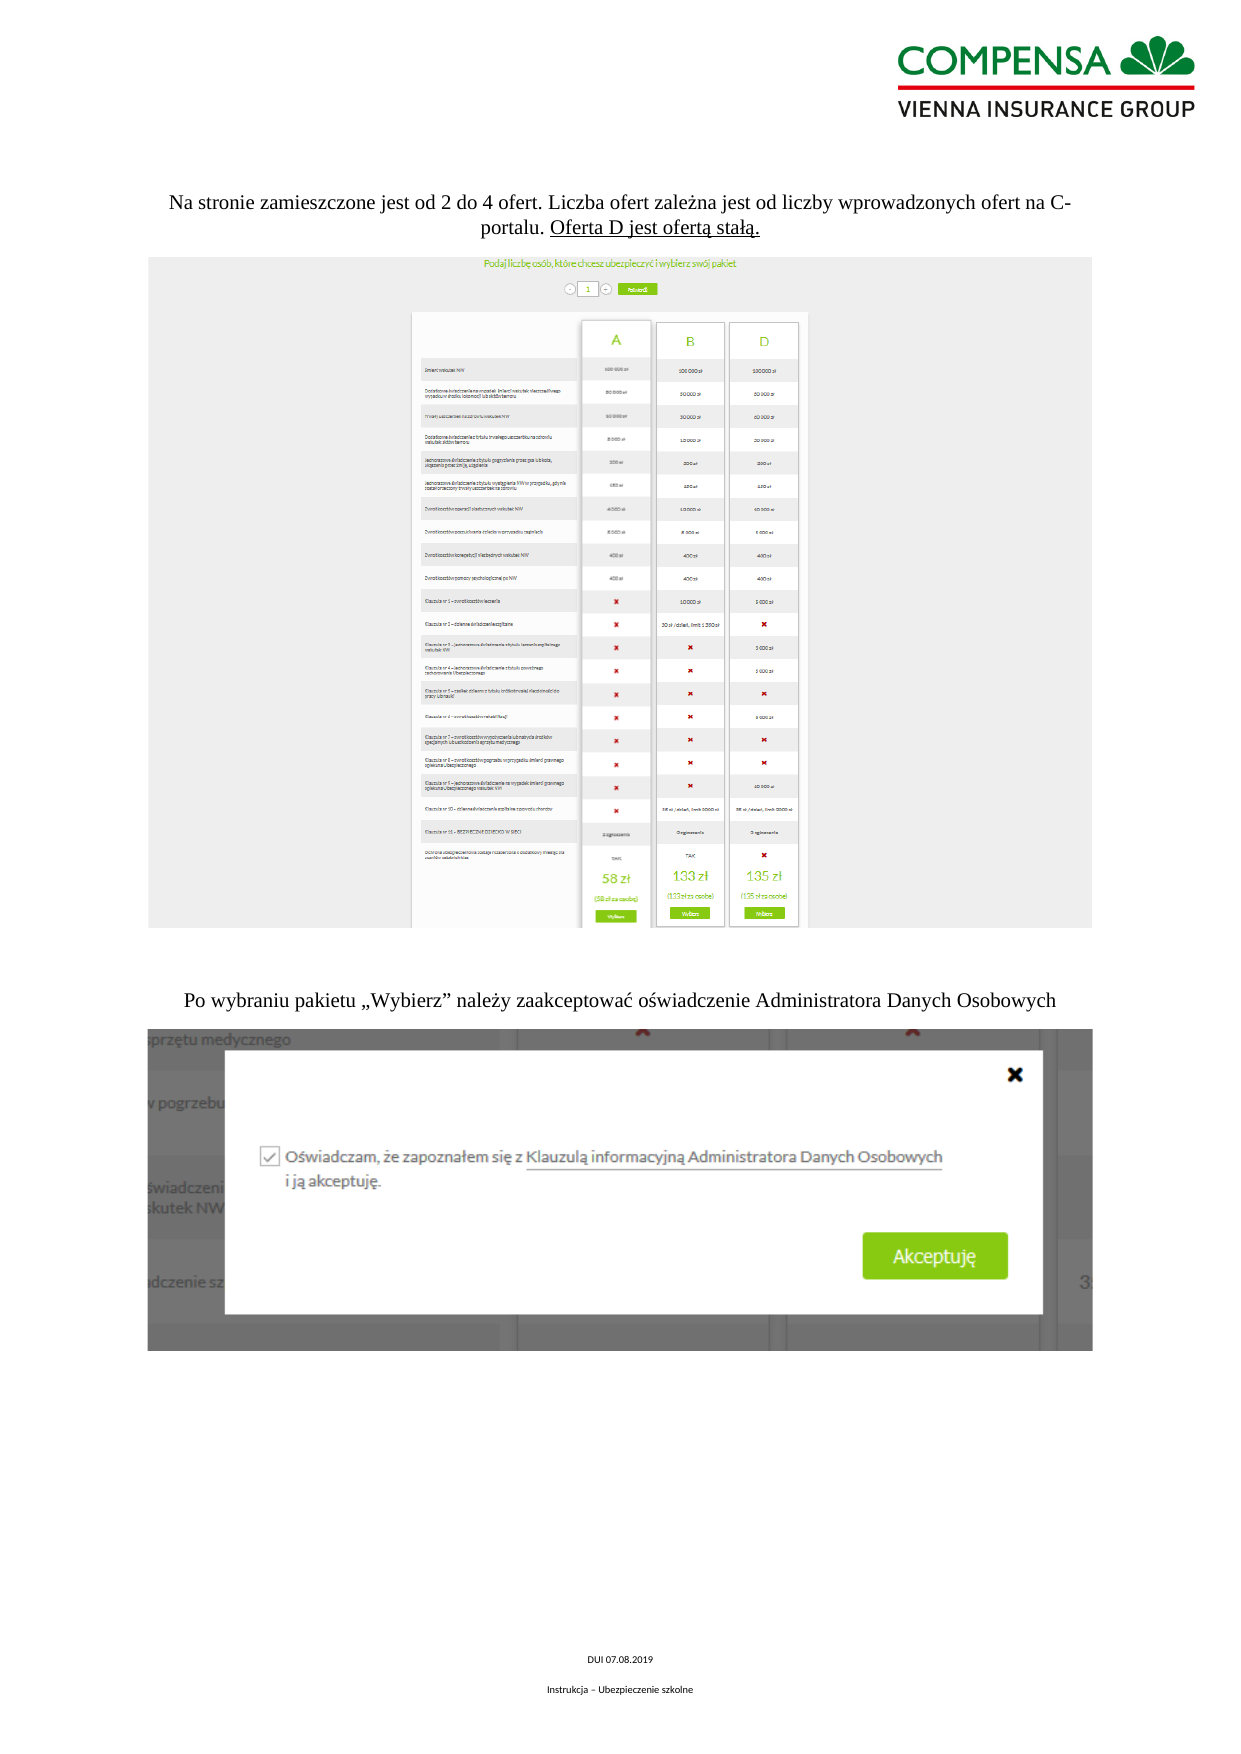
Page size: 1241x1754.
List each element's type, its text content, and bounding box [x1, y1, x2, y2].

picture [880, 18, 1212, 135]
picture [147, 1029, 1093, 1351]
text Na stronie zamieszczone jest od 2 do 4 ofert. Liczba ofert zależna jest od liczby wprowadzonych ofert na C-portalu. Oferta D jest ofertą stałą. [148, 190, 1093, 239]
picture [148, 257, 1092, 928]
text Po wybraniu pakietu „Wybierz” należy zaakceptować oświadczenie Administratora Danych Osobowych [148, 988, 1093, 1012]
